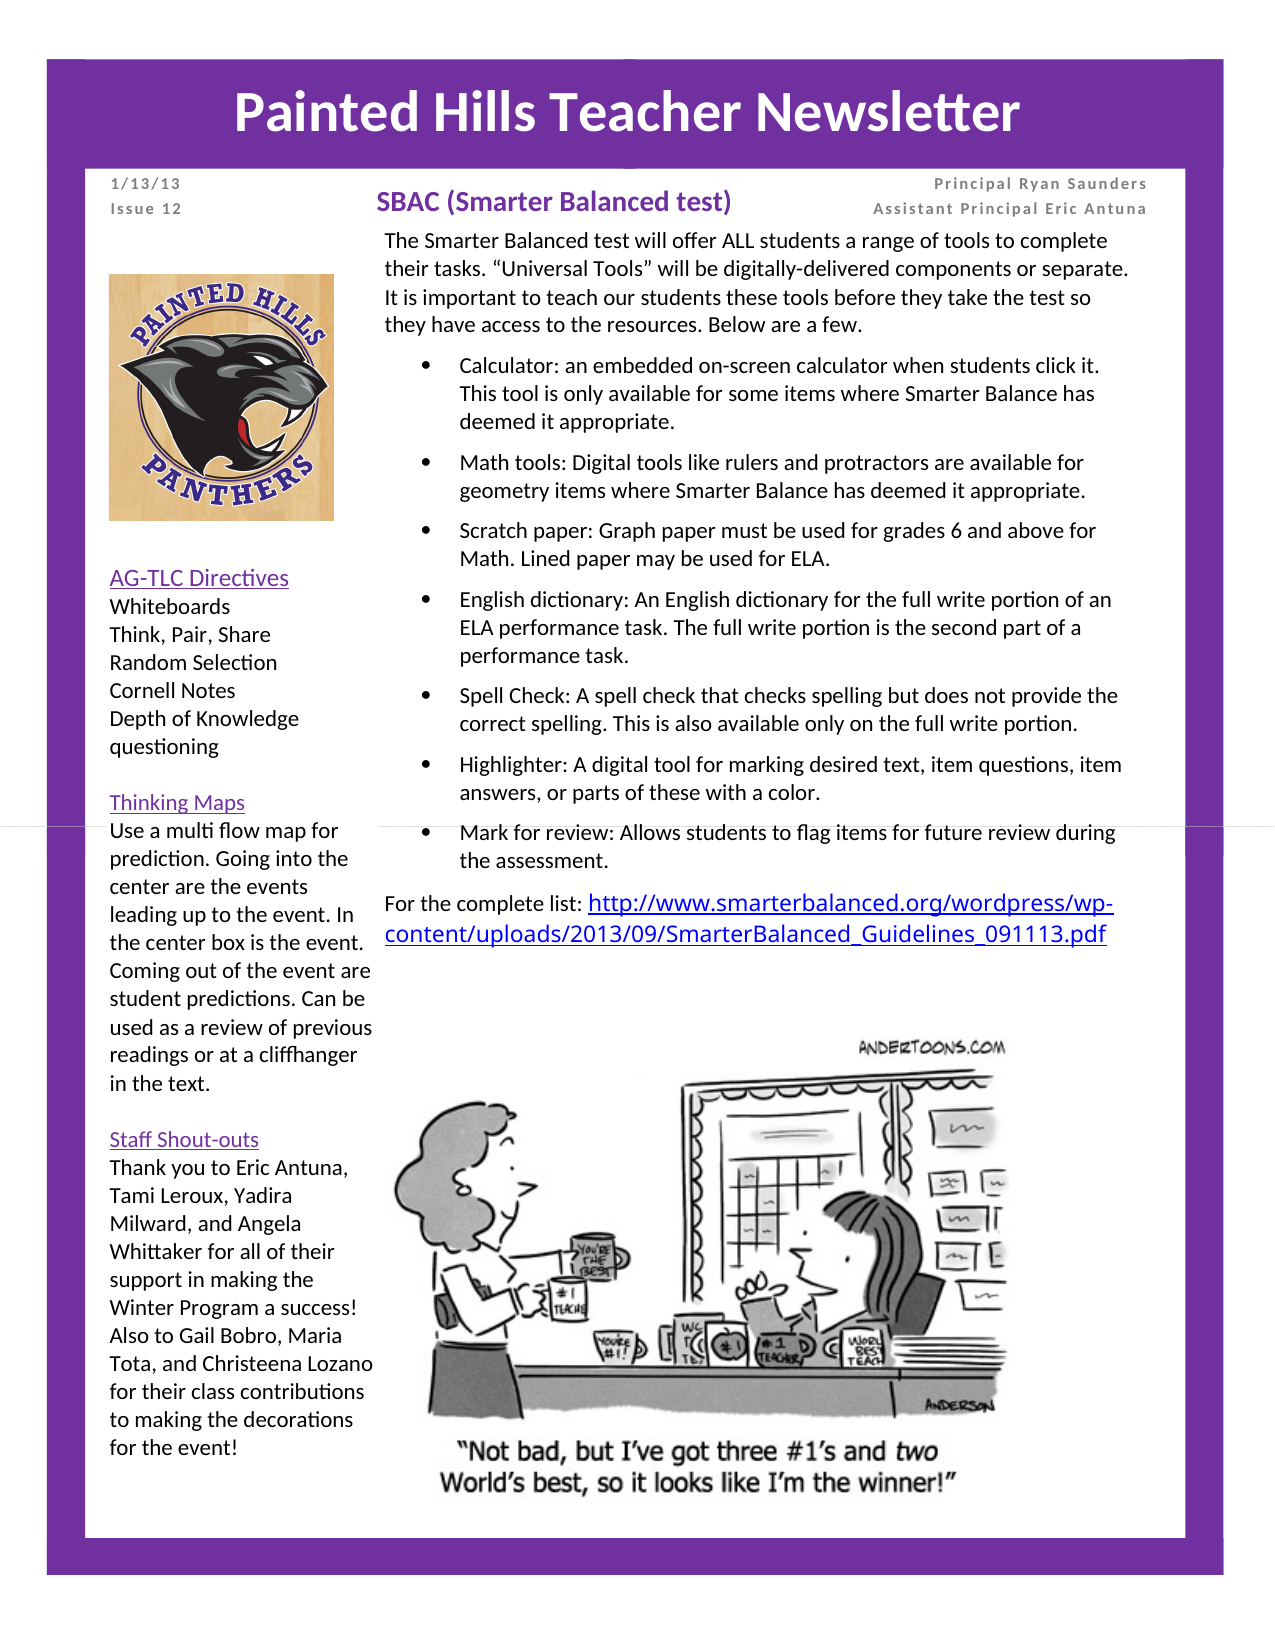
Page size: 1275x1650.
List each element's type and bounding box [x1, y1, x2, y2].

picture [384, 1036, 1010, 1505]
